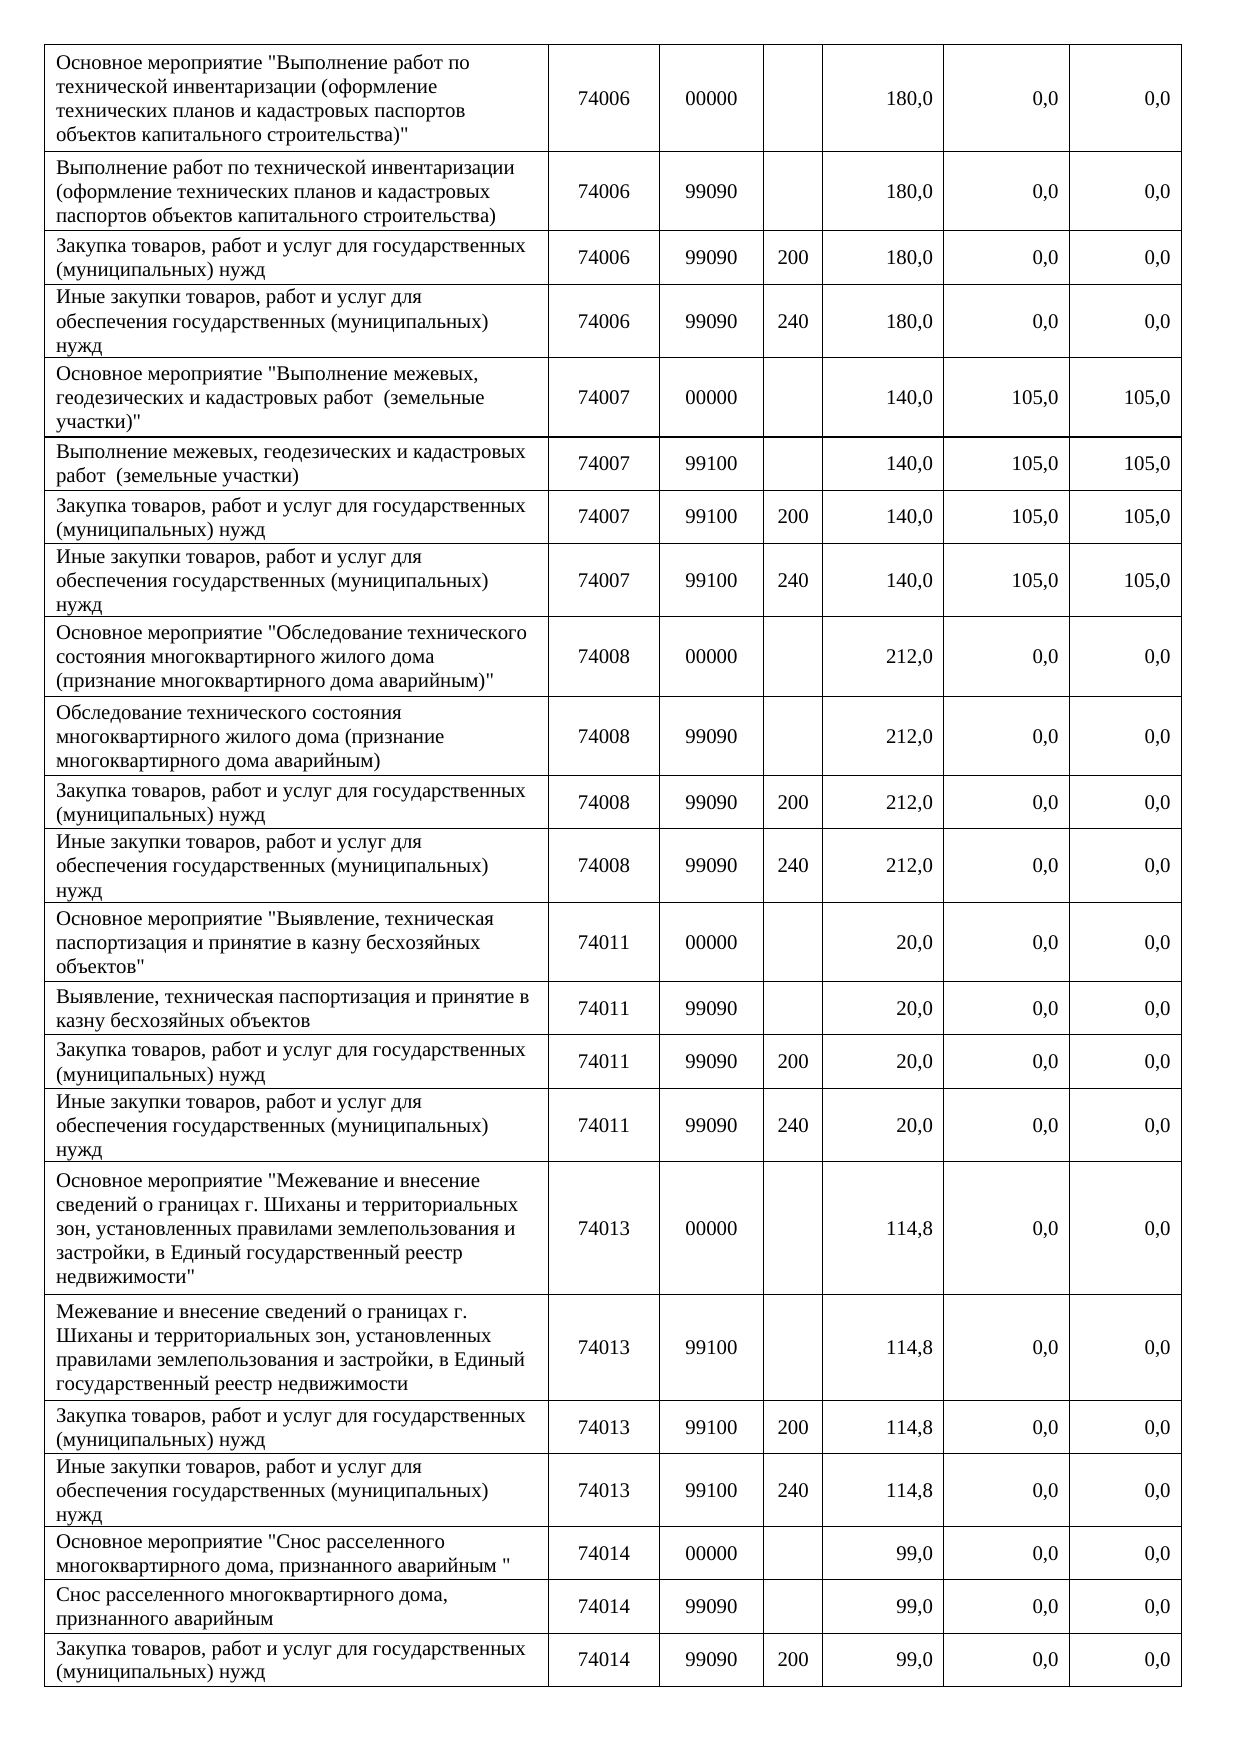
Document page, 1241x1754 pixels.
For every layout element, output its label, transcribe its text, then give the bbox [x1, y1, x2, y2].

table_cell Иные закупки товаров, работ и услуг для обеспечения государственных (муниципальных) нужд [45, 829, 548, 902]
table_cell 00000 [660, 617, 763, 696]
table_cell 212,0 [823, 776, 943, 828]
table_cell Закупка товаров, работ и услуг для государственных (муниципальных) нужд [45, 776, 548, 828]
table_cell 240 [764, 1454, 822, 1526]
table_cell 0,0 [944, 1634, 1069, 1686]
table_cell 0,0 [1070, 1580, 1181, 1632]
table_cell 105,0 [1070, 491, 1181, 543]
table_cell 0,0 [944, 903, 1069, 981]
table_cell Иные закупки товаров, работ и услуг для обеспечения государственных (муниципальных) нужд [45, 285, 548, 357]
table_cell 74013 [549, 1162, 659, 1293]
table_cell 99090 [660, 697, 763, 775]
table_cell 00000 [660, 903, 763, 981]
table_cell 74008 [549, 776, 659, 828]
table_cell 99090 [660, 1580, 763, 1632]
table_cell 74014 [549, 1634, 659, 1686]
table_cell 212,0 [823, 697, 943, 775]
table_cell 0,0 [1070, 152, 1181, 230]
table_cell 99,0 [823, 1634, 943, 1686]
table_cell Иные закупки товаров, работ и услуг для обеспечения государственных (муниципальных) нужд [45, 1454, 548, 1526]
table_cell 74014 [549, 1527, 659, 1579]
table_cell 114,8 [823, 1162, 943, 1293]
table_cell 99090 [660, 829, 763, 902]
table_cell Закупка товаров, работ и услуг для государственных (муниципальных) нужд [45, 491, 548, 543]
table_cell 74007 [549, 491, 659, 543]
table_cell 74007 [549, 358, 659, 436]
table_cell 99090 [660, 152, 763, 230]
table_cell 99090 [660, 285, 763, 357]
table_cell 99090 [660, 776, 763, 828]
table_cell 74006 [549, 231, 659, 283]
table_cell [764, 617, 822, 696]
table_cell [764, 45, 822, 151]
table_cell Закупка товаров, работ и услуг для государственных (муниципальных) нужд [45, 1401, 548, 1453]
table_cell [764, 1527, 822, 1579]
table_cell 0,0 [1070, 45, 1181, 151]
table_cell 105,0 [1070, 358, 1181, 436]
table_cell [764, 152, 822, 230]
table_cell 200 [764, 776, 822, 828]
table_cell 99100 [660, 438, 763, 489]
table_cell 99100 [660, 491, 763, 543]
table_cell 74011 [549, 1089, 659, 1161]
table_cell 180,0 [823, 45, 943, 151]
table_cell [764, 903, 822, 981]
table_cell 105,0 [944, 544, 1069, 616]
table_cell 74011 [549, 982, 659, 1034]
table_cell 99090 [660, 231, 763, 283]
table_cell 0,0 [944, 776, 1069, 828]
table_cell 0,0 [944, 1089, 1069, 1161]
table_cell Основное мероприятие "Выполнение межевых, геодезических и кадастровых работ (земельные участки)" [45, 358, 548, 436]
table_cell 99090 [660, 982, 763, 1034]
table_cell 114,8 [823, 1401, 943, 1453]
table_cell 0,0 [1070, 903, 1181, 981]
table_cell 180,0 [823, 152, 943, 230]
table_cell 74008 [549, 829, 659, 902]
table_cell 105,0 [944, 491, 1069, 543]
table_cell 105,0 [944, 358, 1069, 436]
table_cell Основное мероприятие "Выполнение работ по технической инвентаризации (оформление технических планов и кадастровых паспортов объектов капитального строительства)" [45, 45, 548, 151]
table_cell 99090 [660, 1089, 763, 1161]
table_cell 0,0 [1070, 1035, 1181, 1087]
table_cell 0,0 [944, 1580, 1069, 1632]
table_cell 0,0 [1070, 1634, 1181, 1686]
table_cell 20,0 [823, 982, 943, 1034]
table_cell 200 [764, 1634, 822, 1686]
table_cell 74013 [549, 1295, 659, 1400]
table_cell 0,0 [1070, 1527, 1181, 1579]
table_cell Выполнение межевых, геодезических и кадастровых работ (земельные участки) [45, 438, 548, 489]
table_cell 0,0 [1070, 617, 1181, 696]
table_cell 20,0 [823, 1089, 943, 1161]
table_cell 105,0 [1070, 544, 1181, 616]
table_cell 140,0 [823, 544, 943, 616]
table_cell [764, 438, 822, 489]
table_cell 20,0 [823, 1035, 943, 1087]
table_cell 74011 [549, 1035, 659, 1087]
table_cell 99100 [660, 1454, 763, 1526]
table_cell 0,0 [944, 231, 1069, 283]
table_cell 240 [764, 1089, 822, 1161]
table_cell 0,0 [944, 982, 1069, 1034]
table_cell Выявление, техническая паспортизация и принятие в казну бесхозяйных объектов [45, 982, 548, 1034]
table_cell 0,0 [1070, 231, 1181, 283]
table_cell Основное мероприятие "Обследование технического состояния многоквартирного жилого дома (признание многоквартирного дома аварийным)" [45, 617, 548, 696]
table_cell 20,0 [823, 903, 943, 981]
table_cell 74007 [549, 438, 659, 489]
table_cell 74008 [549, 697, 659, 775]
table_cell 74006 [549, 285, 659, 357]
table_cell 0,0 [1070, 1401, 1181, 1453]
table_cell 99100 [660, 544, 763, 616]
table_cell Основное мероприятие "Межевание и внесение сведений о границах г. Шиханы и территориальных зон, установленных правилами землепользования и застройки, в Единый государственный реестр недвижимости" [45, 1162, 548, 1293]
table_cell 74008 [549, 617, 659, 696]
table_cell 74006 [549, 45, 659, 151]
table_cell 140,0 [823, 491, 943, 543]
table_cell 0,0 [944, 285, 1069, 357]
table_cell Основное мероприятие "Выявление, техническая паспортизация и принятие в казну бесхозяйных объектов" [45, 903, 548, 981]
table_cell 0,0 [1070, 285, 1181, 357]
table_cell 240 [764, 544, 822, 616]
table_cell 200 [764, 231, 822, 283]
table_cell 99100 [660, 1401, 763, 1453]
table_cell Иные закупки товаров, работ и услуг для обеспечения государственных (муниципальных) нужд [45, 1089, 548, 1161]
table_cell 0,0 [1070, 1089, 1181, 1161]
table_cell 105,0 [944, 438, 1069, 489]
table_cell 99100 [660, 1295, 763, 1400]
table_cell [764, 697, 822, 775]
table_cell [764, 358, 822, 436]
table_cell 99090 [660, 1035, 763, 1087]
table_cell 99,0 [823, 1527, 943, 1579]
table_cell Основное мероприятие "Снос расселенного многоквартирного дома, признанного аварийным " [45, 1527, 548, 1579]
table_cell 74013 [549, 1454, 659, 1526]
table_cell 0,0 [944, 829, 1069, 902]
table_cell Обследование технического состояния многоквартирного жилого дома (признание многоквартирного дома аварийным) [45, 697, 548, 775]
table_cell 0,0 [1070, 1454, 1181, 1526]
table_cell 240 [764, 829, 822, 902]
table_cell 74006 [549, 152, 659, 230]
table_cell 140,0 [823, 358, 943, 436]
table_cell 240 [764, 285, 822, 357]
table_cell 212,0 [823, 829, 943, 902]
table_cell Межевание и внесение сведений о границах г. Шиханы и территориальных зон, установленных правилами землепользования и застройки, в Единый государственный реестр недвижимости [45, 1295, 548, 1400]
table_cell [764, 1580, 822, 1632]
table_cell 114,8 [823, 1454, 943, 1526]
table_cell 0,0 [944, 152, 1069, 230]
table_cell 0,0 [944, 1162, 1069, 1293]
table_cell 00000 [660, 1527, 763, 1579]
table_cell Закупка товаров, работ и услуг для государственных (муниципальных) нужд [45, 1634, 548, 1686]
table_cell 0,0 [944, 1295, 1069, 1400]
table_cell 0,0 [944, 1401, 1069, 1453]
table_cell 00000 [660, 45, 763, 151]
table_cell [764, 982, 822, 1034]
table_cell Иные закупки товаров, работ и услуг для обеспечения государственных (муниципальных) нужд [45, 544, 548, 616]
table_cell 0,0 [944, 1035, 1069, 1087]
table_cell 140,0 [823, 438, 943, 489]
table_cell 0,0 [1070, 697, 1181, 775]
table_cell 99,0 [823, 1580, 943, 1632]
table_cell 74013 [549, 1401, 659, 1453]
table_cell 0,0 [1070, 829, 1181, 902]
table_cell 180,0 [823, 231, 943, 283]
table_cell 74007 [549, 544, 659, 616]
table_cell 0,0 [944, 697, 1069, 775]
table_cell 0,0 [944, 617, 1069, 696]
table_cell 0,0 [1070, 1162, 1181, 1293]
table_cell 200 [764, 1401, 822, 1453]
table_cell 105,0 [1070, 438, 1181, 489]
table_cell 200 [764, 1035, 822, 1087]
table_cell 74011 [549, 903, 659, 981]
table_cell 00000 [660, 1162, 763, 1293]
table_cell 0,0 [944, 1527, 1069, 1579]
table_cell Выполнение работ по технической инвентаризации (оформление технических планов и кадастровых паспортов объектов капитального строительства) [45, 152, 548, 230]
table_cell 00000 [660, 358, 763, 436]
table_cell 0,0 [1070, 982, 1181, 1034]
table_cell Закупка товаров, работ и услуг для государственных (муниципальных) нужд [45, 231, 548, 283]
table_cell [764, 1162, 822, 1293]
table_cell 0,0 [1070, 776, 1181, 828]
table_cell 99090 [660, 1634, 763, 1686]
table_cell 180,0 [823, 285, 943, 357]
table_cell 0,0 [1070, 1295, 1181, 1400]
table_cell 0,0 [944, 1454, 1069, 1526]
table_cell 74014 [549, 1580, 659, 1632]
table_cell Снос расселенного многоквартирного дома, признанного аварийным [45, 1580, 548, 1632]
table_cell 114,8 [823, 1295, 943, 1400]
table_cell [764, 1295, 822, 1400]
table_cell 200 [764, 491, 822, 543]
table_cell 212,0 [823, 617, 943, 696]
table_cell Закупка товаров, работ и услуг для государственных (муниципальных) нужд [45, 1035, 548, 1087]
table_cell 0,0 [944, 45, 1069, 151]
